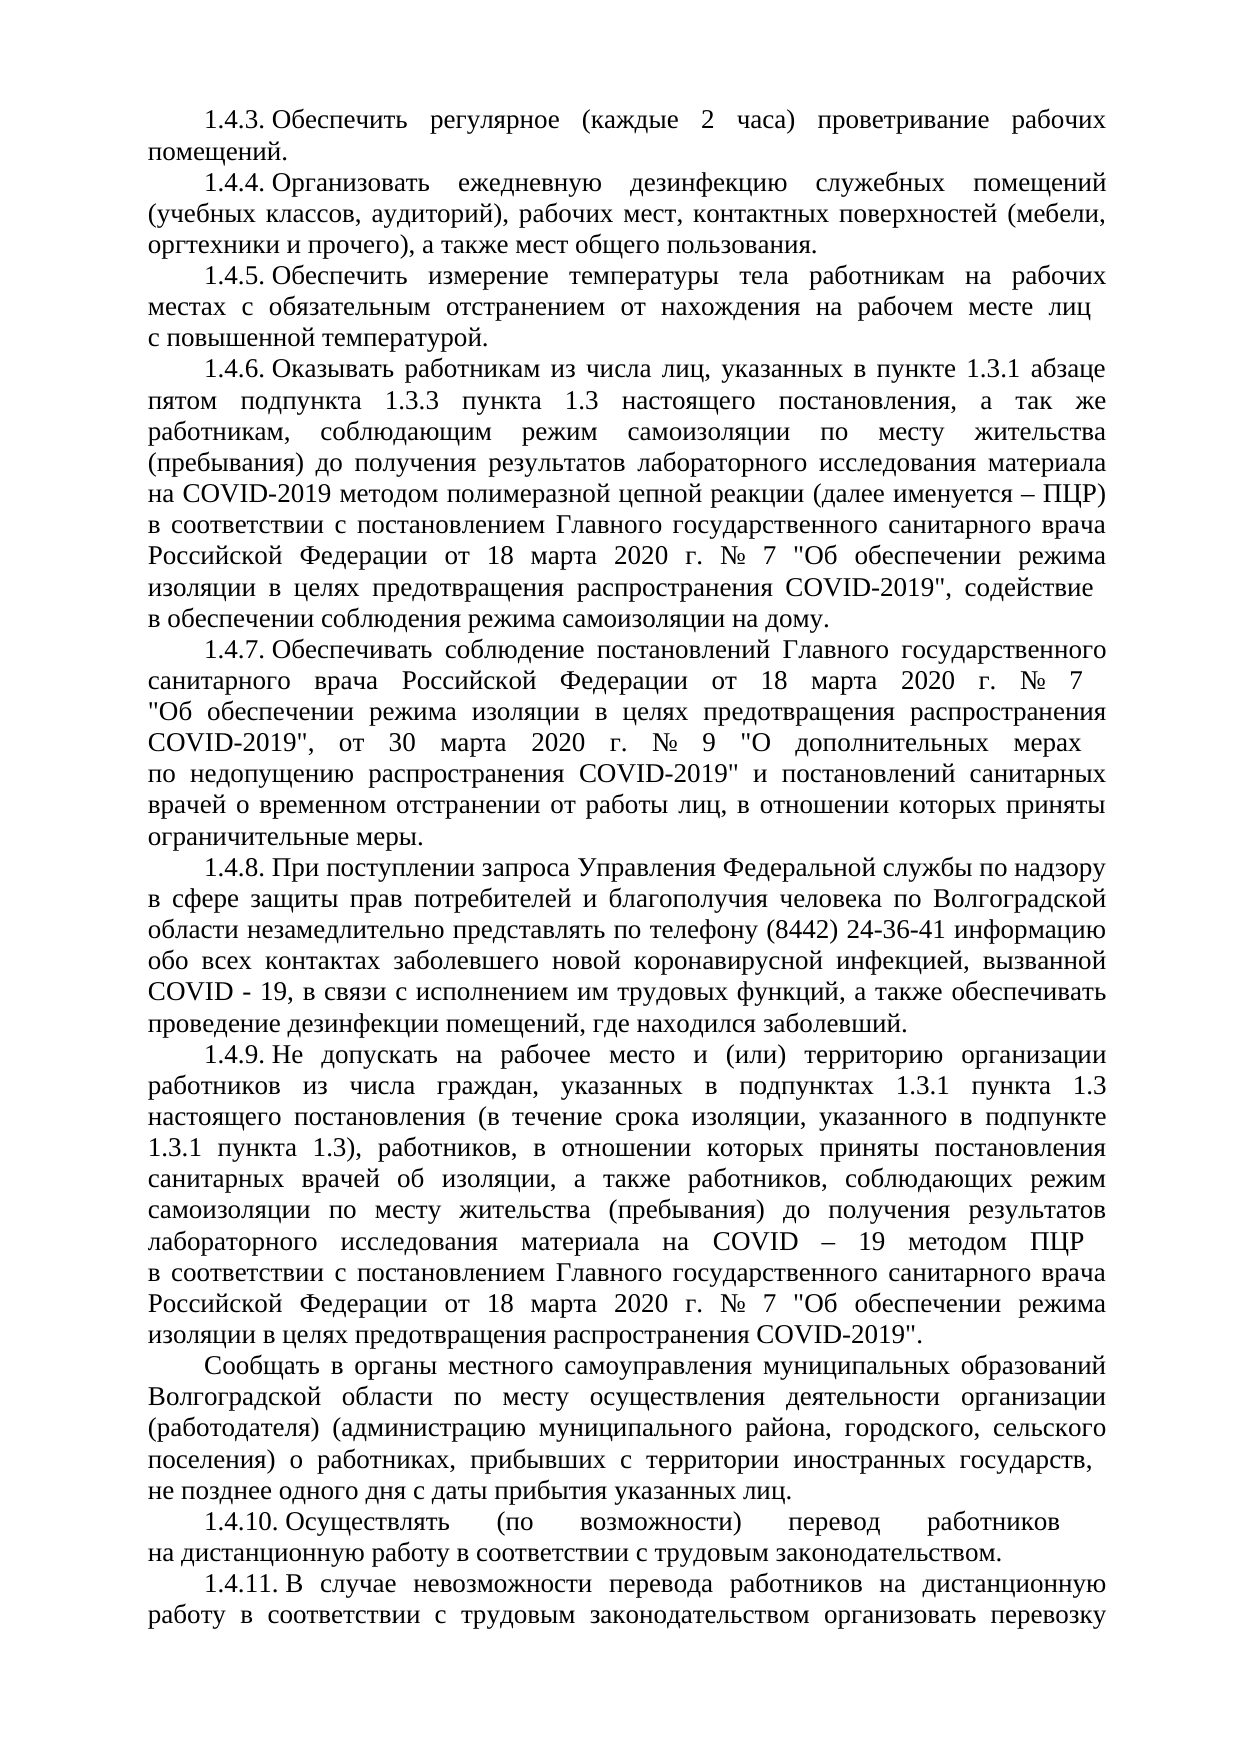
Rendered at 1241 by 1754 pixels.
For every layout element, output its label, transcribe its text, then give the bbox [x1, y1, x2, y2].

text 1.4.3. Обеспечить регулярное (каждые 2 часа) проветривание рабочих помещений. [148, 103, 1107, 166]
text 1.4.10. Осуществлять (по возможности) перевод работников на дистанционную работу в соответствии с трудовым законодательством. [148, 1505, 1107, 1567]
text 1.4.8. При поступлении запроса Управления Федеральной службы по надзору в сфере защиты прав потребителей и благополучия человека по Волгоградской области незамедлительно представлять по телефону (8442) 24-36-41 информацию обо всех контактах заболевшего новой коронавирусной инфекцией, вызванной COVID - 19, в связи с исполнением им трудовых функций, а также обеспечивать проведение дезинфекции помещений, где находился заболевший. [148, 851, 1107, 1038]
text 1.4.6. Оказывать работникам из числа лиц, указанных в пункте 1.3.1 абзаце пятом подпункта 1.3.3 пункта 1.3 настоящего постановления, а так же работникам, соблюдающим режим самоизоляции по месту жительства (пребывания) до получения результатов лабораторного исследования материала на COVID-2019 методом полимеразной цепной реакции (далее именуется – ПЦР) в соответствии с постановлением Главного государственного санитарного врача Российской Федерации от 18 марта 2020 г. № 7 "Об обеспечении режима изоляции в целях предотвращения распространения COVID-2019", содействие в обеспечении соблюдения режима самоизоляции на дому. [148, 353, 1107, 633]
text 1.4.9. Не допускать на рабочее место и (или) территорию организации работников из числа граждан, указанных в подпунктах 1.3.1 пункта 1.3 настоящего постановления (в течение срока изоляции, указанного в подпункте 1.3.1 пункта 1.3), работников, в отношении которых приняты постановления санитарных врачей об изоляции, а также работников, соблюдающих режим самоизоляции по месту жительства (пребывания) до получения результатов лабораторного исследования материала на COVID – 19 методом ПЦР в соответствии с постановлением Главного государственного санитарного врача Российской Федерации от 18 марта 2020 г. № 7 "Об обеспечении режима изоляции в целях предотвращения распространения COVID-2019". [148, 1038, 1107, 1349]
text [148, 1567, 1107, 1629]
text 1.4.7. Обеспечивать соблюдение постановлений Главного государственного санитарного врача Российской Федерации от 18 марта 2020 г. № 7 "Об обеспечении режима изоляции в целях предотвращения распространения COVID-2019", от 30 марта 2020 г. № 9 "О дополнительных мерах по недопущению распространения COVID-2019" и постановлений санитарных врачей о временном отстранении от работы лиц, в отношении которых приняты ограничительные меры. [148, 633, 1107, 851]
text Сообщать в органы местного самоуправления муниципальных образований Волгоградской области по месту осуществления деятельности организации (работодателя) (администрацию муниципального района, городского, сельского поселения) о работниках, прибывших с территории иностранных государств, не позднее одного дня с даты прибытия указанных лиц. [148, 1349, 1107, 1505]
text 1.4.4. Организовать ежедневную дезинфекцию служебных помещений (учебных классов, аудиторий), рабочих мест, контактных поверхностей (мебели, оргтехники и прочего), а также мест общего пользования. [148, 166, 1107, 259]
text 1.4.5. Обеспечить измерение температуры тела работникам на рабочих местах с обязательным отстранением от нахождения на рабочем месте лиц с повышенной температурой. [148, 259, 1107, 353]
